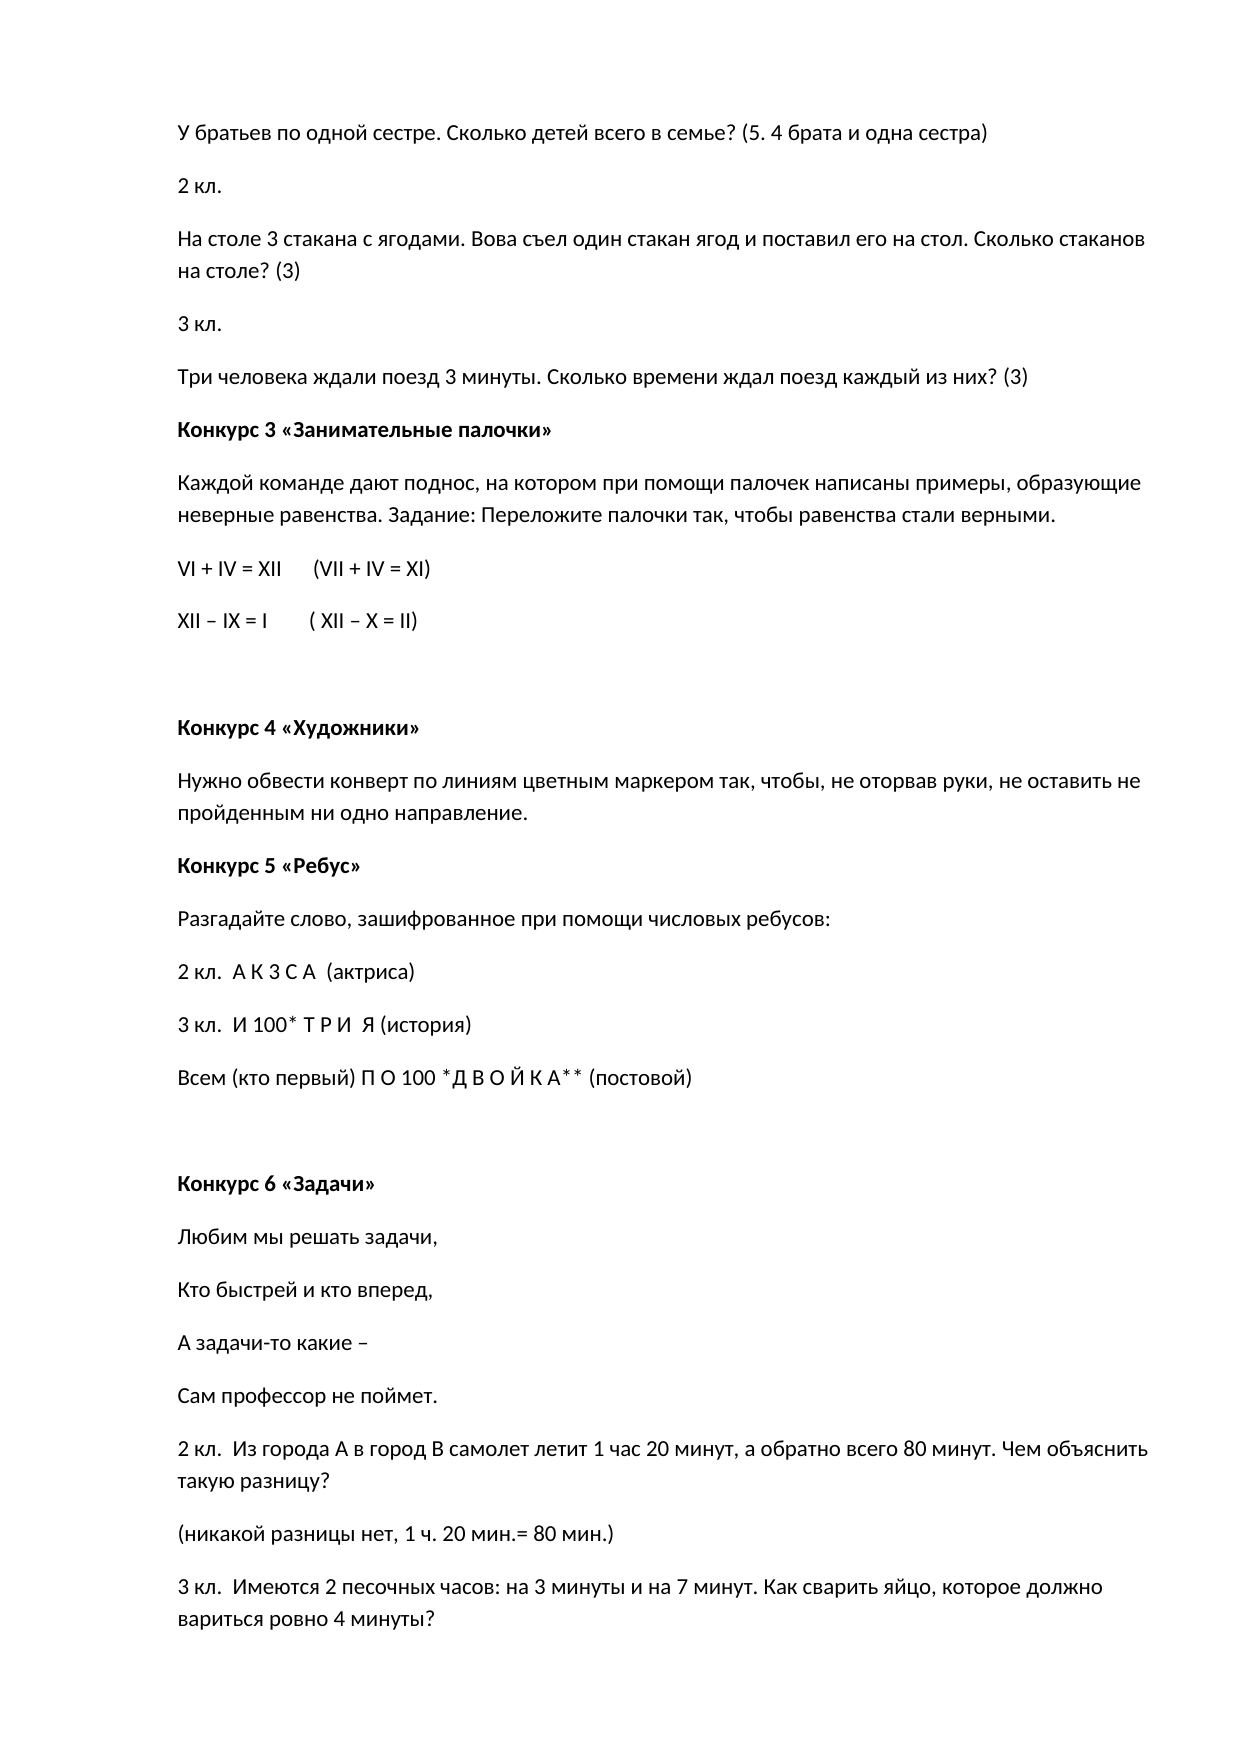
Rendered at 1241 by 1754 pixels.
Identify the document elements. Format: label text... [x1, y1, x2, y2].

text А задачи-то какие – [177, 1328, 1152, 1356]
text Конкурс 4 «Художники» [177, 713, 1152, 741]
text Каждой команде дают поднос, на котором при помощи палочек написаны примеры, образующие неверные равенства. Задание: Переложите палочки так, чтобы равенства стали верными. [177, 468, 1152, 529]
text 3 кл. [177, 309, 1152, 337]
text Три человека ждали поезд 3 минуты. Сколько времени ждал поезд каждый из них? (3) [177, 362, 1152, 390]
text На столе 3 стакана с ягодами. Вова съел один стакан ягод и поставил его на стол. Сколько стаканов на столе? (3) [177, 224, 1152, 284]
text 3 кл. И 100* Т Р И Я (история) [177, 1010, 1152, 1038]
text Любим мы решать задачи, [177, 1222, 1152, 1250]
text Кто быстрей и кто вперед, [177, 1275, 1152, 1303]
text 2 кл. Из города А в город В самолет летит 1 час 20 минут, а обратно всего 80 минут. Чем объяснить такую разницу? [177, 1434, 1152, 1494]
text У братьев по одной сестре. Сколько детей всего в семье? (5. 4 брата и одна сестра) [177, 118, 1152, 146]
text Конкурс 3 «Занимательные палочки» [177, 415, 1152, 443]
text 2 кл. А К 3 С А (актриса) [177, 957, 1152, 985]
text 2 кл. [177, 171, 1152, 199]
text VI + IV = XII (VII + IV = XI) [177, 554, 1152, 582]
text Конкурс 6 «Задачи» [177, 1169, 1152, 1197]
text XII – IX = I ( XII – X = II) [177, 607, 1152, 635]
text (никакой разницы нет, 1 ч. 20 мин.= 80 мин.) [177, 1519, 1152, 1547]
text Всем (кто первый) П О 100 *Д В О Й К А** (постовой) [177, 1063, 1152, 1091]
text Сам профессор не поймет. [177, 1381, 1152, 1409]
text 3 кл. Имеются 2 песочных часов: на 3 минуты и на 7 минут. Как сварить яйцо, которое должно вариться ровно 4 минуты? [177, 1572, 1152, 1633]
text Нужно обвести конверт по линиям цветным маркером так, чтобы, не оторвав руки, не оставить не пройденным ни одно направление. [177, 766, 1152, 826]
text Разгадайте слово, зашифрованное при помощи числовых ребусов: [177, 904, 1152, 932]
text Конкурс 5 «Ребус» [177, 851, 1152, 879]
